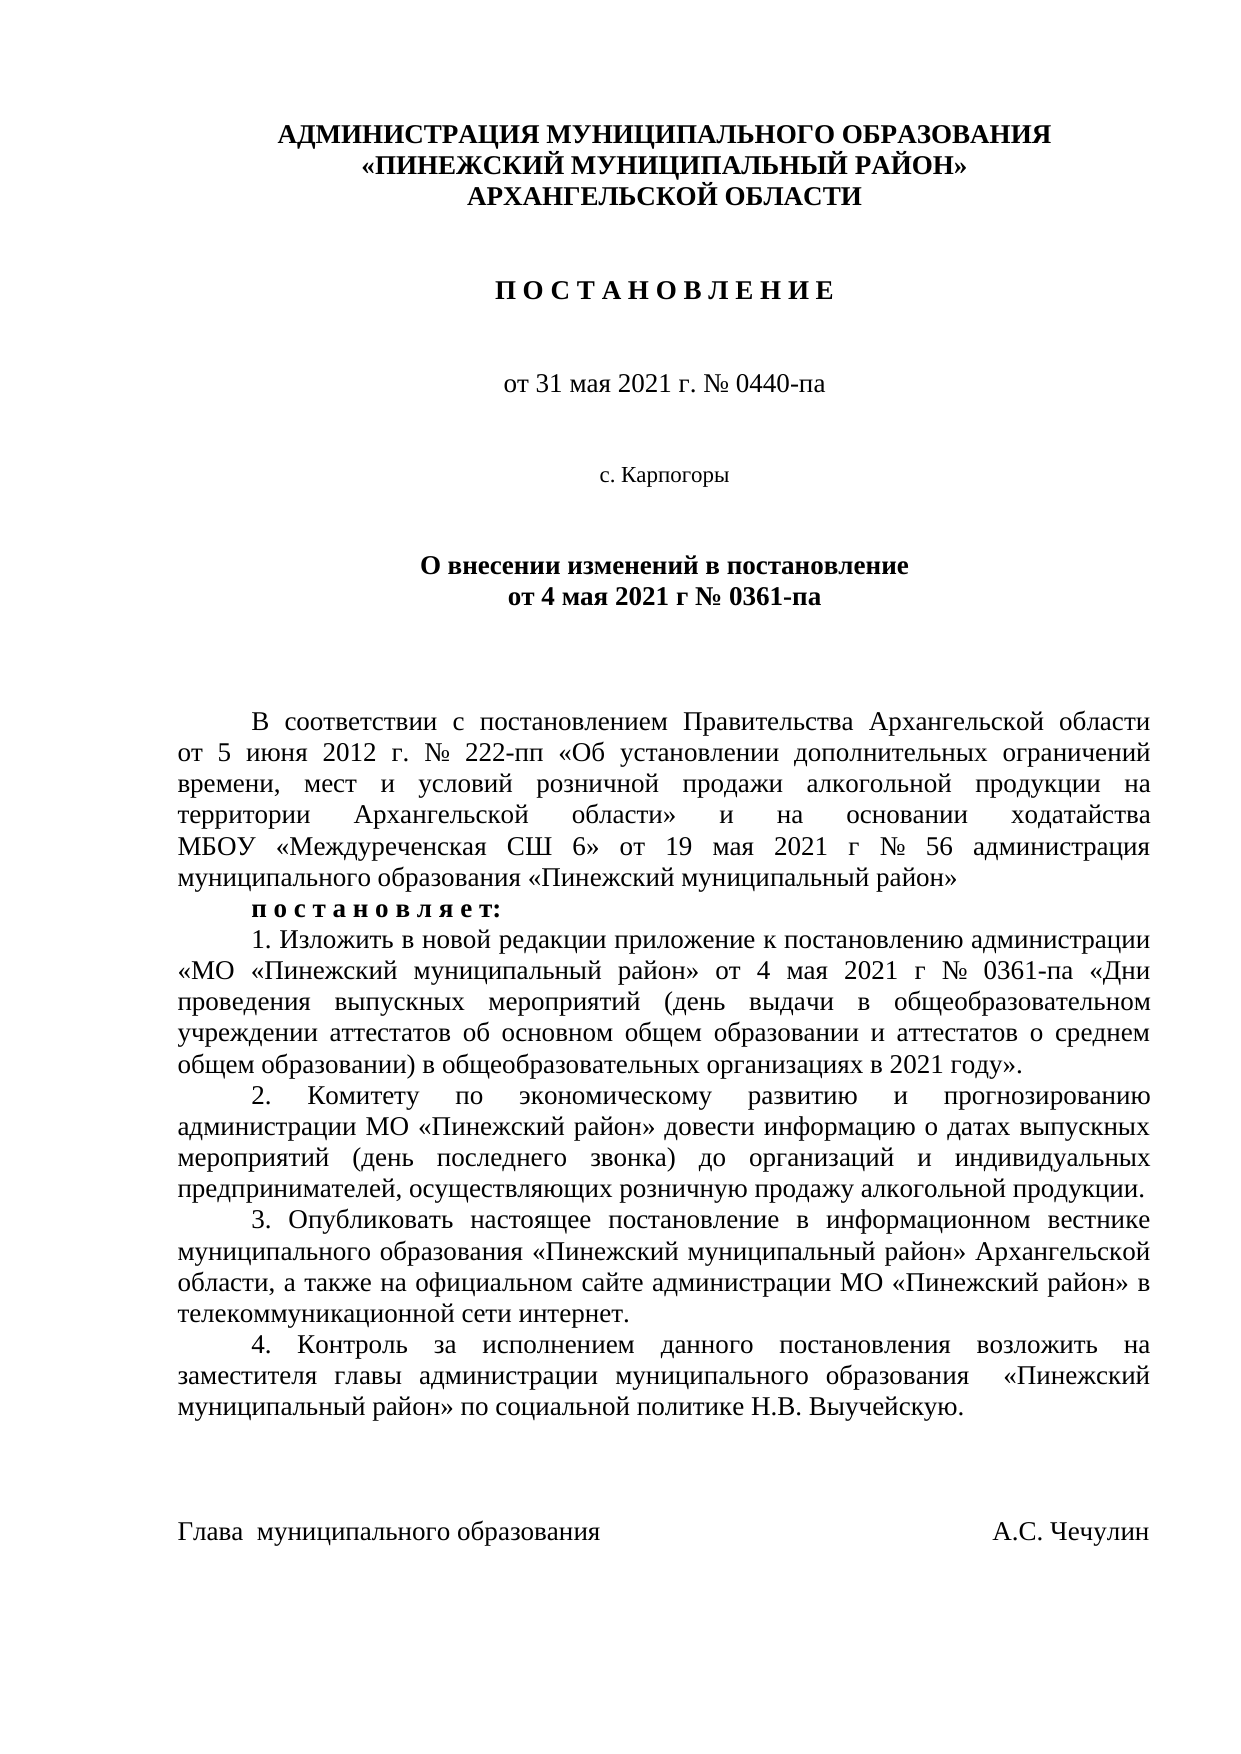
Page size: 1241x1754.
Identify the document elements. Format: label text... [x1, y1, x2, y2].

text от 31 мая 2021 г. № 0440-па [177, 367, 1152, 398]
title «ПИНЕЖСКИЙ МУНИЦИПАЛЬНЫЙ РАЙОН» [177, 149, 1152, 180]
text п о с т а н о в л я е т: [177, 892, 1152, 923]
title АРХАНГЕЛЬСКОЙ ОБЛАСТИ [177, 180, 1152, 212]
text 2. Комитету по экономическому развитию и прогнозированию администрации МО «Пинежский район» довести информацию о датах выпускных мероприятий (день последнего звонка) до организаций и индивидуальных предпринимателей, осуществляющих розничную продажу алкогольной продукции. [177, 1079, 1152, 1203]
text 1. Изложить в новой редакции приложение к постановлению администрации «МО «Пинежский муниципальный район» от 4 мая 2021 г № 0361-па «Дни проведения выпускных мероприятий (день выдачи в общеобразовательном учреждении аттестатов об основном общем образовании и аттестатов о среднем общем образовании) в общеобразовательных организациях в 2021 году». [177, 923, 1152, 1079]
text Глава муниципального образования А.С. Чечулин [177, 1515, 1152, 1546]
text 3. Опубликовать настоящее постановление в информационном вестнике муниципального образования «Пинежский муниципальный район» Архангельской области, а также на официальном сайте администрации МО «Пинежский район» в телекоммуникационной сети интернет. [177, 1203, 1152, 1328]
text О внесении изменений в постановление [177, 549, 1152, 581]
subtitle П О С Т А Н О В Л Е Н И Е [177, 274, 1152, 305]
title АДМИНИСТРАЦИЯ МУНИЦИПАЛЬНОГО ОБРАЗОВАНИЯ [177, 118, 1152, 149]
text В соответствии с постановлением Правительства Архангельской области от 5 июня 2012 г. № 222-пп «Об установлении дополнительных ограничений времени, мест и условий розничной продажи алкогольной продукции на территории Архангельской области» и на основании ходатайства МБОУ «Междуреченская СШ 6» от 19 мая 2021 г № 56 администрация муниципального образования «Пинежский муниципальный район» [177, 705, 1152, 892]
text от 4 мая 2021 г № 0361-па [177, 581, 1152, 612]
text 4. Контроль за исполнением данного постановления возложить на заместителя главы администрации муниципального образования «Пинежский муниципальный район» по социальной политике Н.В. Выучейскую. [177, 1328, 1152, 1421]
text с. Карпогоры [177, 461, 1152, 487]
